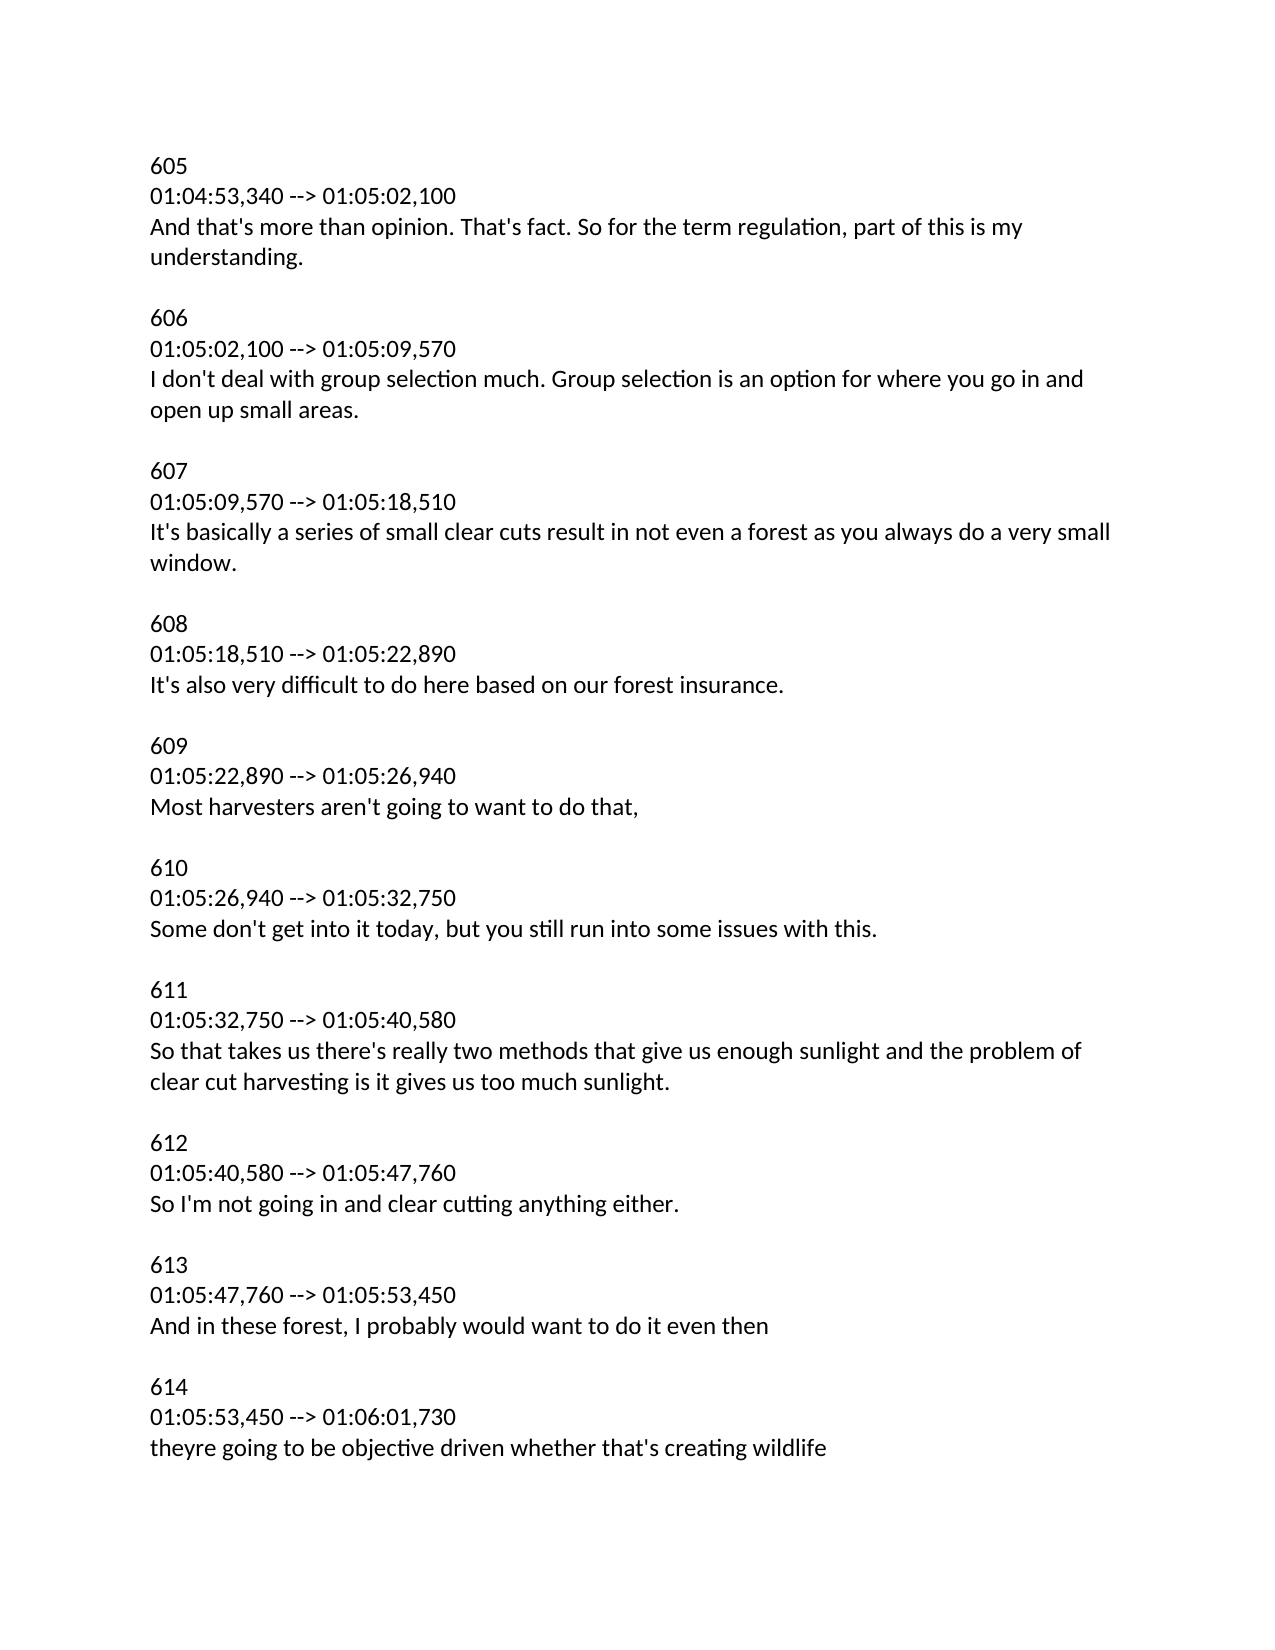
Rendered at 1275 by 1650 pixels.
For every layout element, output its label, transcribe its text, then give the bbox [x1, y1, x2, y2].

text 610 [150, 852, 1125, 882]
text And that's more than opinion. That's fact. So for the term regulation, part of this is my understanding. [150, 211, 1125, 272]
text 608 [150, 608, 1125, 638]
text Some don't get into it today, but you still run into some issues with this. [150, 913, 1125, 943]
text 01:05:02,100 --> 01:05:09,570 [150, 333, 1125, 364]
text 01:05:32,750 --> 01:05:40,580 [150, 1004, 1125, 1035]
text 606 [150, 303, 1125, 333]
text Most harvesters aren't going to want to do that, [150, 791, 1125, 821]
text 613 [150, 1249, 1125, 1279]
text 01:04:53,340 --> 01:05:02,100 [150, 181, 1125, 211]
text 01:05:09,570 --> 01:05:18,510 [150, 486, 1125, 516]
text theyre going to be objective driven whether that's creating wildlife [150, 1432, 1125, 1462]
text So I'm not going in and clear cutting anything either. [150, 1188, 1125, 1218]
text 609 [150, 730, 1125, 760]
text 605 [150, 150, 1125, 181]
text It's basically a series of small clear cuts result in not even a forest as you always do a very small window. [150, 516, 1125, 577]
text 01:05:53,450 --> 01:06:01,730 [150, 1401, 1125, 1432]
text It's also very difficult to do here based on our forest insurance. [150, 669, 1125, 699]
text 612 [150, 1127, 1125, 1157]
text And in these forest, I probably would want to do it even then [150, 1310, 1125, 1340]
text 01:05:18,510 --> 01:05:22,890 [150, 638, 1125, 669]
text 01:05:47,760 --> 01:05:53,450 [150, 1279, 1125, 1310]
text 607 [150, 455, 1125, 486]
text 611 [150, 974, 1125, 1004]
text 01:05:26,940 --> 01:05:32,750 [150, 882, 1125, 913]
text So that takes us there's really two methods that give us enough sunlight and the problem of clear cut harvesting is it gives us too much sunlight. [150, 1035, 1125, 1096]
text 01:05:22,890 --> 01:05:26,940 [150, 760, 1125, 791]
text 614 [150, 1371, 1125, 1401]
text 01:05:40,580 --> 01:05:47,760 [150, 1157, 1125, 1188]
text I don't deal with group selection much. Group selection is an option for where you go in and open up small areas. [150, 364, 1125, 425]
